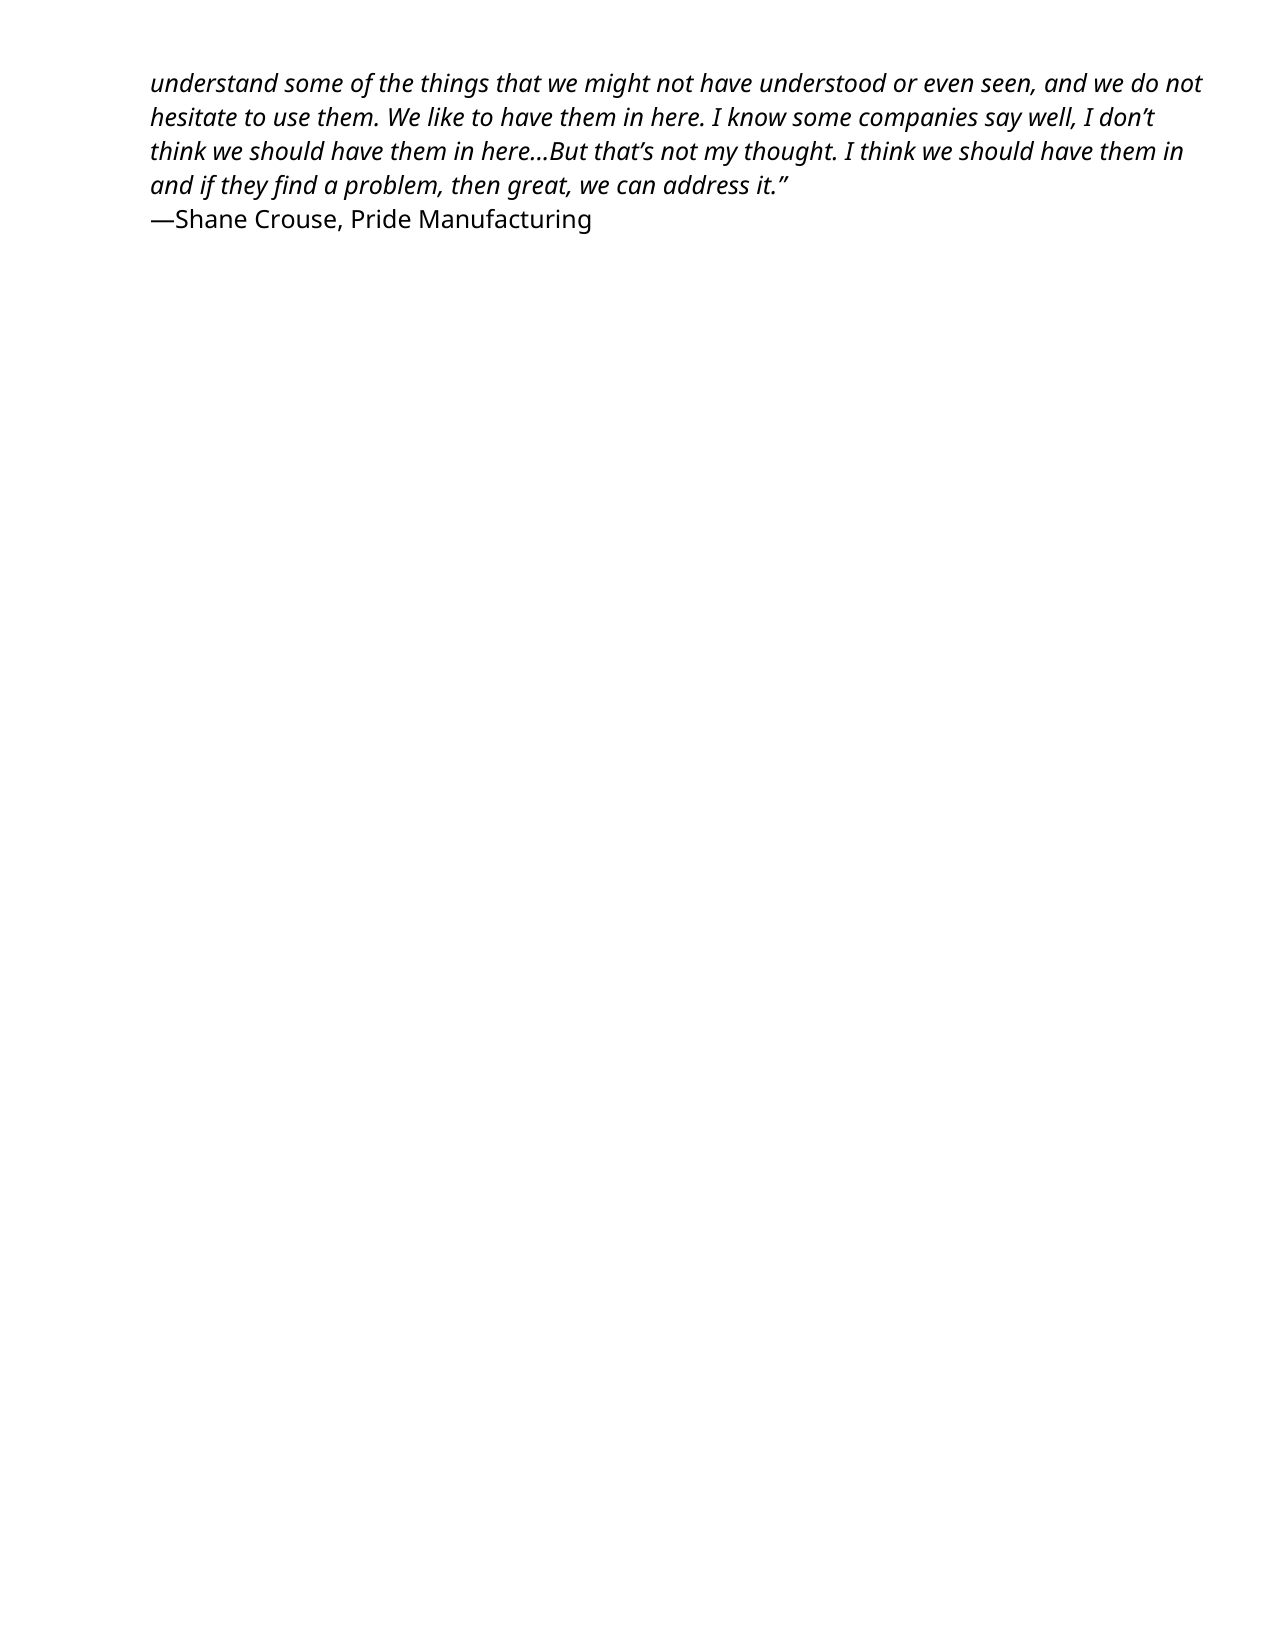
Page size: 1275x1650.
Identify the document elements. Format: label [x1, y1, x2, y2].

text [150, 66, 1209, 236]
